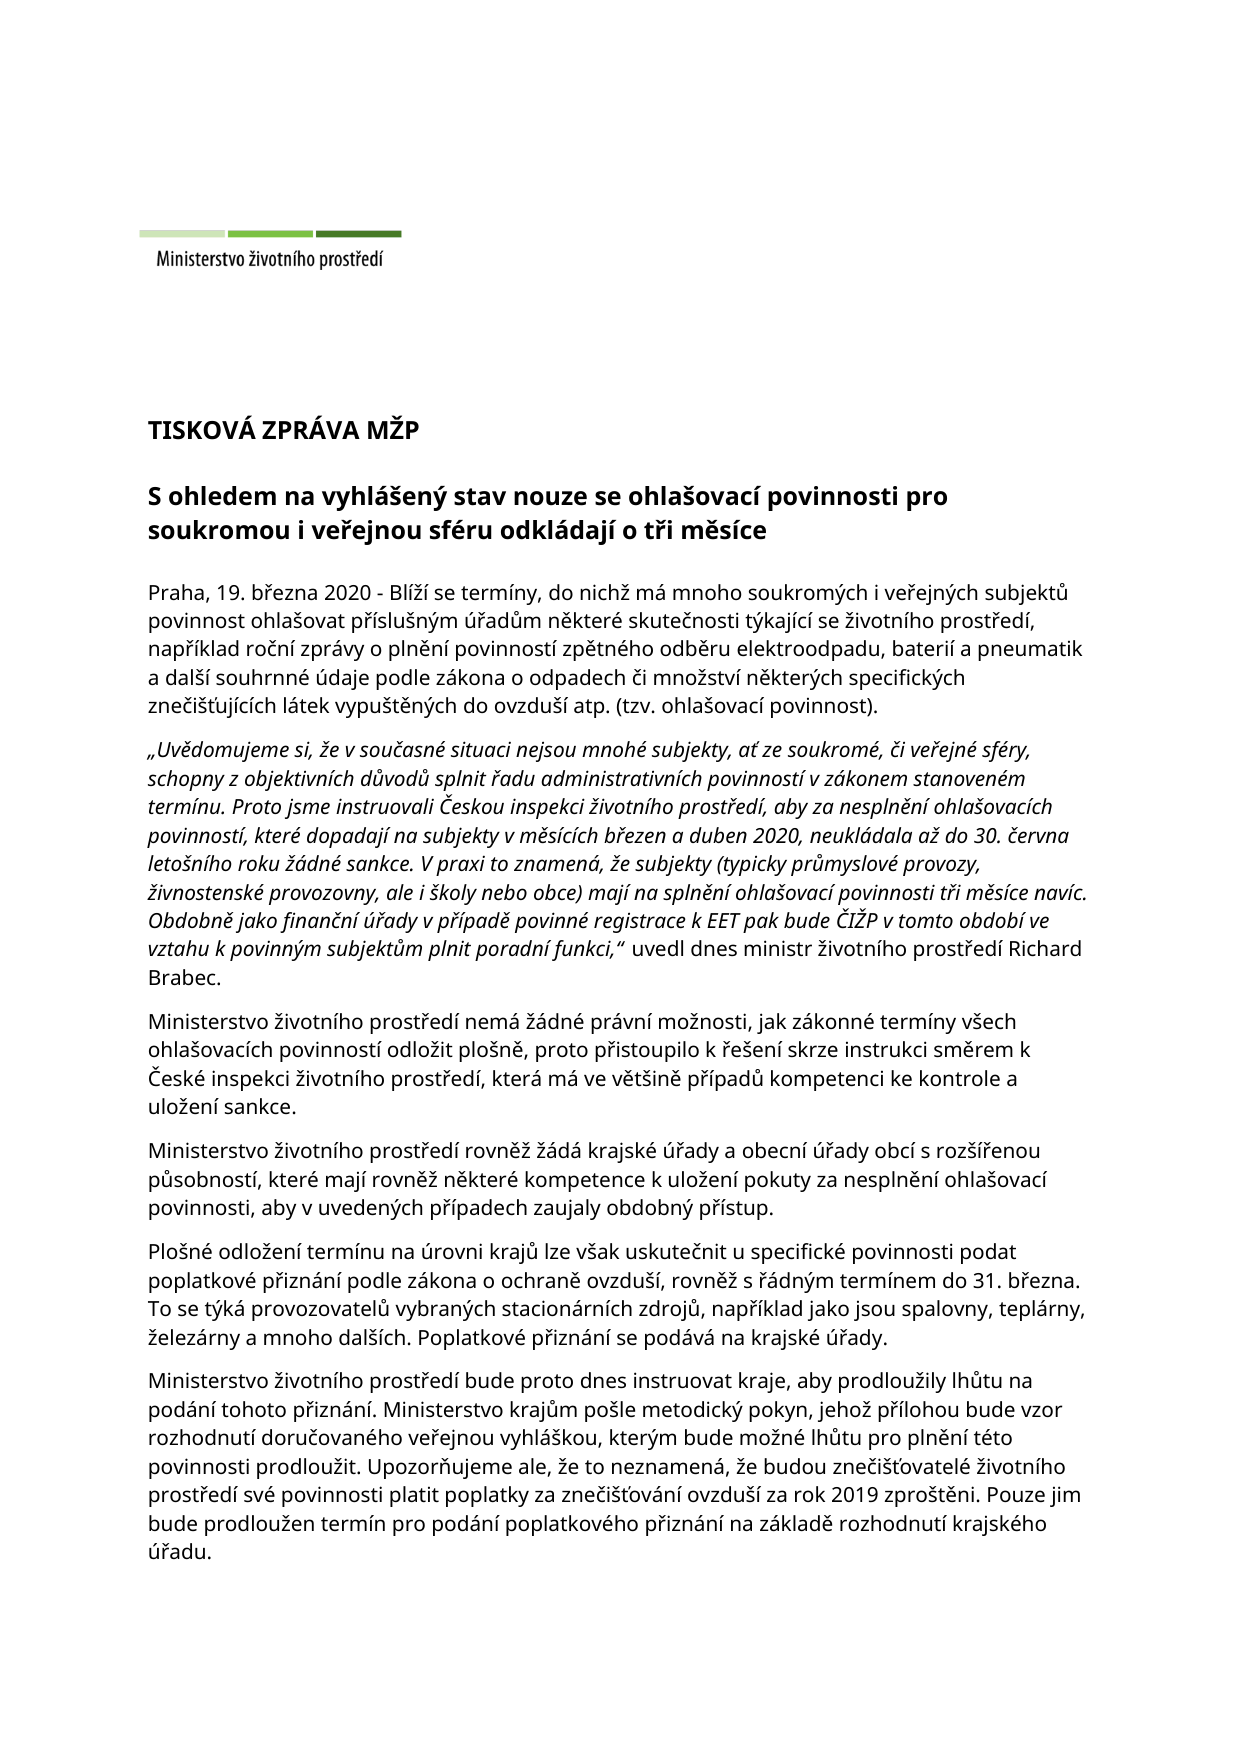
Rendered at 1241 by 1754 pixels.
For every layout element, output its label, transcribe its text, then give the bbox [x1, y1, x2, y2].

text Ministerstvo životního prostředí nemá žádné právní možnosti, jak zákonné termíny všech ohlašovacích povinností odložit plošně, proto přistoupilo k řešení skrze instrukci směrem k České inspekci životního prostředí, která má ve většině případů kompetenci ke kontrole a uložení sankce. [148, 1007, 1093, 1121]
subtitle TISKOVÁ ZPRÁVA MŽP [148, 413, 1093, 447]
picture [118, 147, 425, 392]
subtitle S ohledem na vyhlášený stav nouze se ohlašovací povinnosti pro soukromou i veřejnou sféru odkládají o tři měsíce [148, 478, 1093, 546]
text Ministerstvo životního prostředí rovněž žádá krajské úřady a obecní úřady obcí s rozšířenou působností, které mají rovněž některé kompetence k uložení pokuty za nesplnění ohlašovací povinnosti, aby v uvedených případech zaujaly obdobný přístup. [148, 1136, 1093, 1222]
text Plošné odložení termínu na úrovni krajů lze však uskutečnit u specifické povinnosti podat poplatkové přiznání podle zákona o ochraně ovzduší, rovněž s řádným termínem do 31. března. To se týká provozovatelů vybraných stacionárních zdrojů, například jako jsou spalovny, teplárny, železárny a mnoho dalších. Poplatkové přiznání se podává na krajské úřady. [148, 1237, 1093, 1351]
text Praha, 19. března 2020 - Blíží se termíny, do nichž má mnoho soukromých i veřejných subjektů povinnost ohlašovat příslušným úřadům některé skutečnosti týkající se životního prostředí, například roční zprávy o plnění povinností zpětného odběru elektroodpadu, baterií a pneumatik a další souhrnné údaje podle zákona o odpadech či množství některých specifických znečišťujících látek vypuštěných do ovzduší atp. (tzv. ohlašovací povinnost). [148, 578, 1093, 720]
text „Uvědomujeme si, že v současné situaci nejsou mnohé subjekty, ať ze soukromé, či veřejné sféry, schopny z objektivních důvodů splnit řadu administrativních povinností v zákonem stanoveném termínu. Proto jsme instruovali Českou inspekci životního prostředí, aby za nesplnění ohlašovacích povinností, které dopadají na subjekty v měsících březen a duben 2020, neukládala až do 30. června letošního roku žádné sankce. V praxi to znamená, že subjekty (typicky průmyslové provozy, živnostenské provozovny, ale i školy nebo obce) mají na splnění ohlašovací povinnosti tři měsíce navíc. Obdobně jako finanční úřady v případě povinné registrace k EET pak bude ČIŽP v tomto období ve vztahu k povinným subjektům plnit poradní funkci,“ uvedl dnes ministr životního prostředí Richard Brabec. [148, 735, 1093, 991]
text Ministerstvo životního prostředí bude proto dnes instruovat kraje, aby prodloužily lhůtu na podání tohoto přiznání. Ministerstvo krajům pošle metodický pokyn, jehož přílohou bude vzor rozhodnutí doručovaného veřejnou vyhláškou, kterým bude možné lhůtu pro plnění této povinnosti prodloužit. Upozorňujeme ale, že to neznamená, že budou znečišťovatelé životního prostředí své povinnosti platit poplatky za znečišťování ovzduší za rok 2019 zproštěni. Pouze jim bude prodloužen termín pro podání poplatkového přiznání na základě rozhodnutí krajského úřadu. [148, 1367, 1093, 1566]
